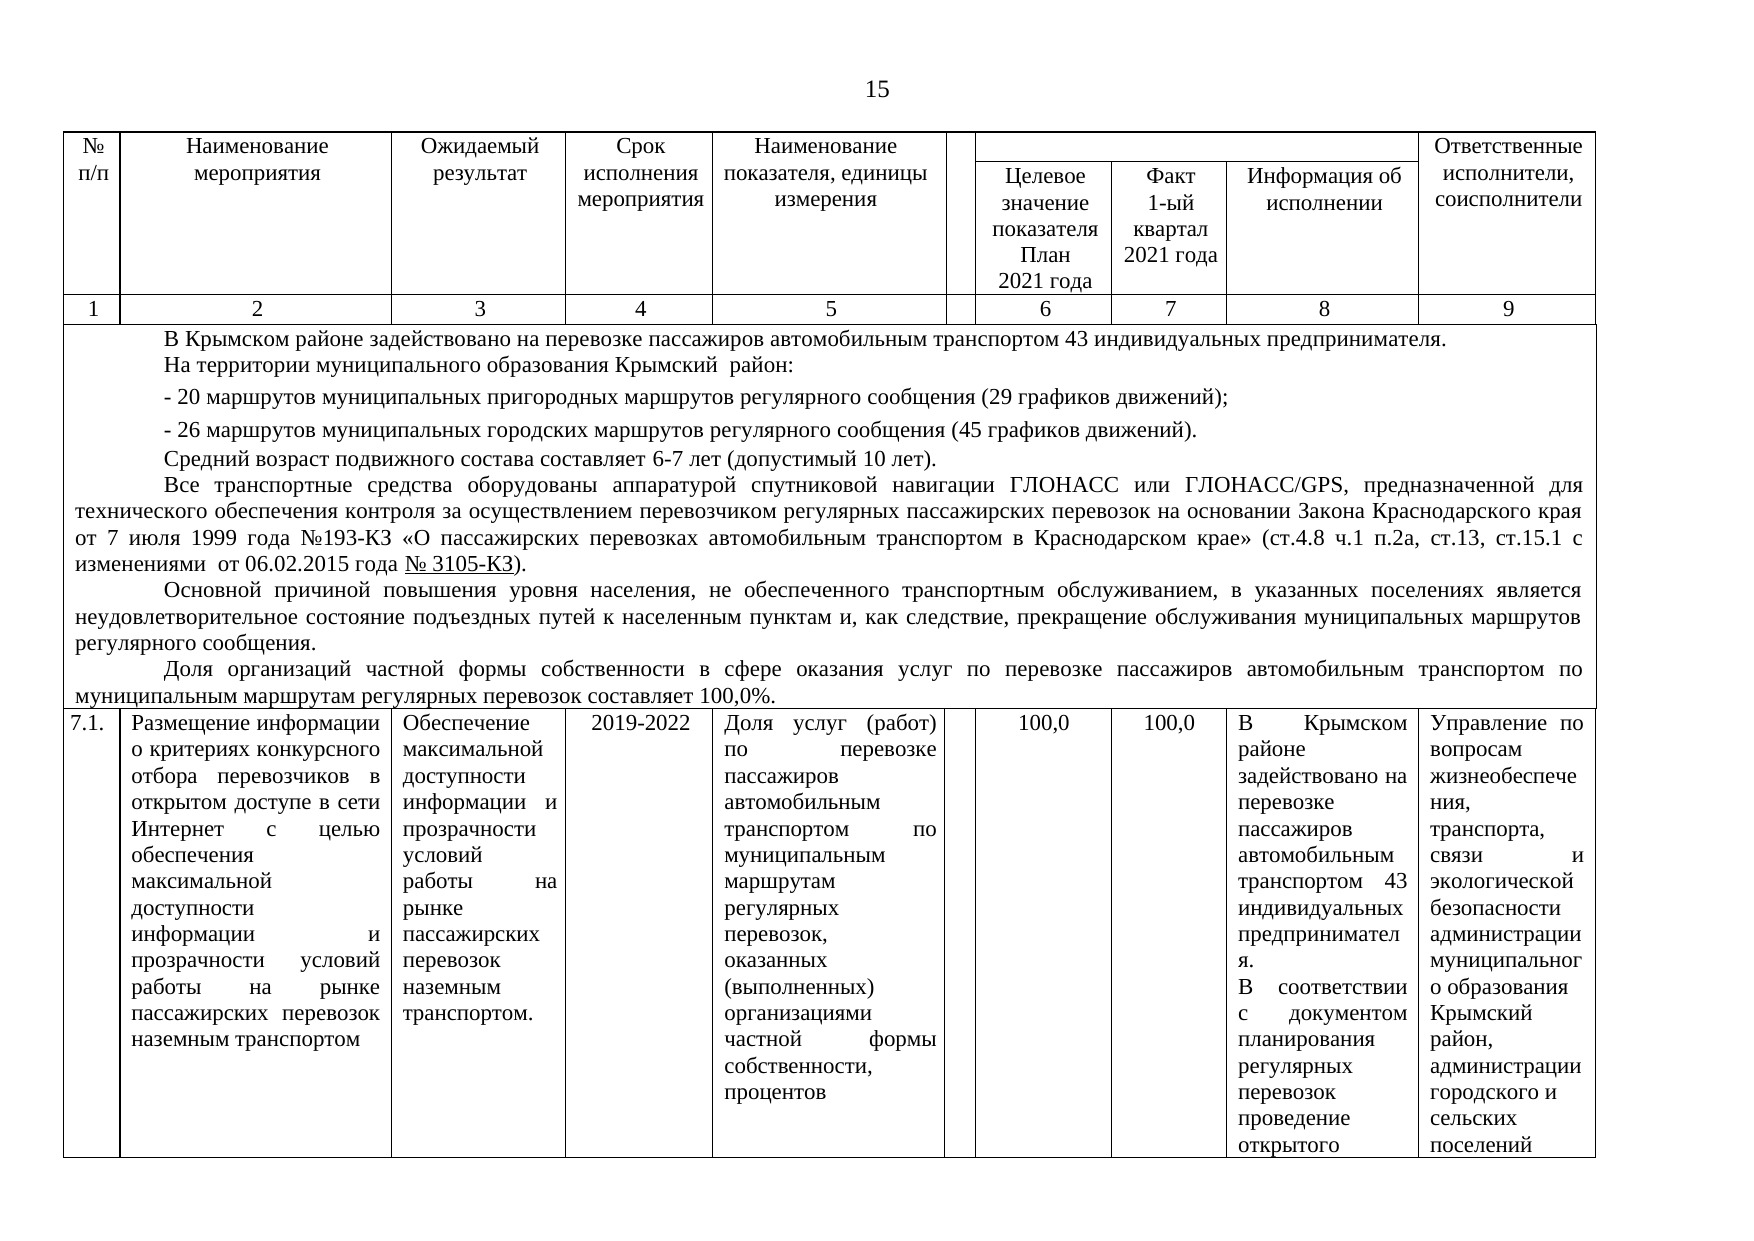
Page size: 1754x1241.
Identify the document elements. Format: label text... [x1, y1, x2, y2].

table_cell 2 [121, 295, 391, 324]
table_cell 1 [64, 295, 119, 324]
table_header Наименование показателя, единицы измерения [713, 133, 946, 294]
table_header [976, 133, 1418, 161]
table_cell [947, 295, 975, 324]
table_cell 7.1. [64, 709, 119, 1157]
table_cell 100,0 [1112, 709, 1226, 1157]
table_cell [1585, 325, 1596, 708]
table_cell 3 [392, 295, 565, 324]
table_cell Обеспечение максимальной доступности информации и прозрачности условий работы на рынке пассажирских перевозок наземным транспортом. [392, 709, 565, 1157]
table_cell Факт 1-ый квартал 2021 года [1112, 162, 1226, 294]
table_header [947, 133, 975, 294]
table_cell 7 [1112, 295, 1226, 324]
table_cell 2019-2022 [566, 709, 712, 1157]
table_cell 9 [1419, 295, 1595, 324]
table_cell 8 [1227, 295, 1418, 324]
table_cell 5 [713, 295, 946, 324]
table_cell 6 [976, 295, 1111, 324]
table_header № п/п [64, 133, 119, 294]
table_header Наименование мероприятия [121, 133, 391, 294]
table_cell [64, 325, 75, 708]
table_cell [945, 709, 975, 1157]
table_header Срок исполнения мероприятия [566, 133, 712, 294]
table_cell Целевое значение показателя План 2021 года [976, 162, 1111, 294]
table_header Ответственные исполнители, соисполнители [1419, 133, 1595, 294]
table_cell 100,0 [976, 709, 1111, 1157]
table_cell Информация об исполнении [1227, 162, 1418, 294]
table_header Ожидаемый результат [392, 133, 565, 294]
table_cell 4 [566, 295, 712, 324]
